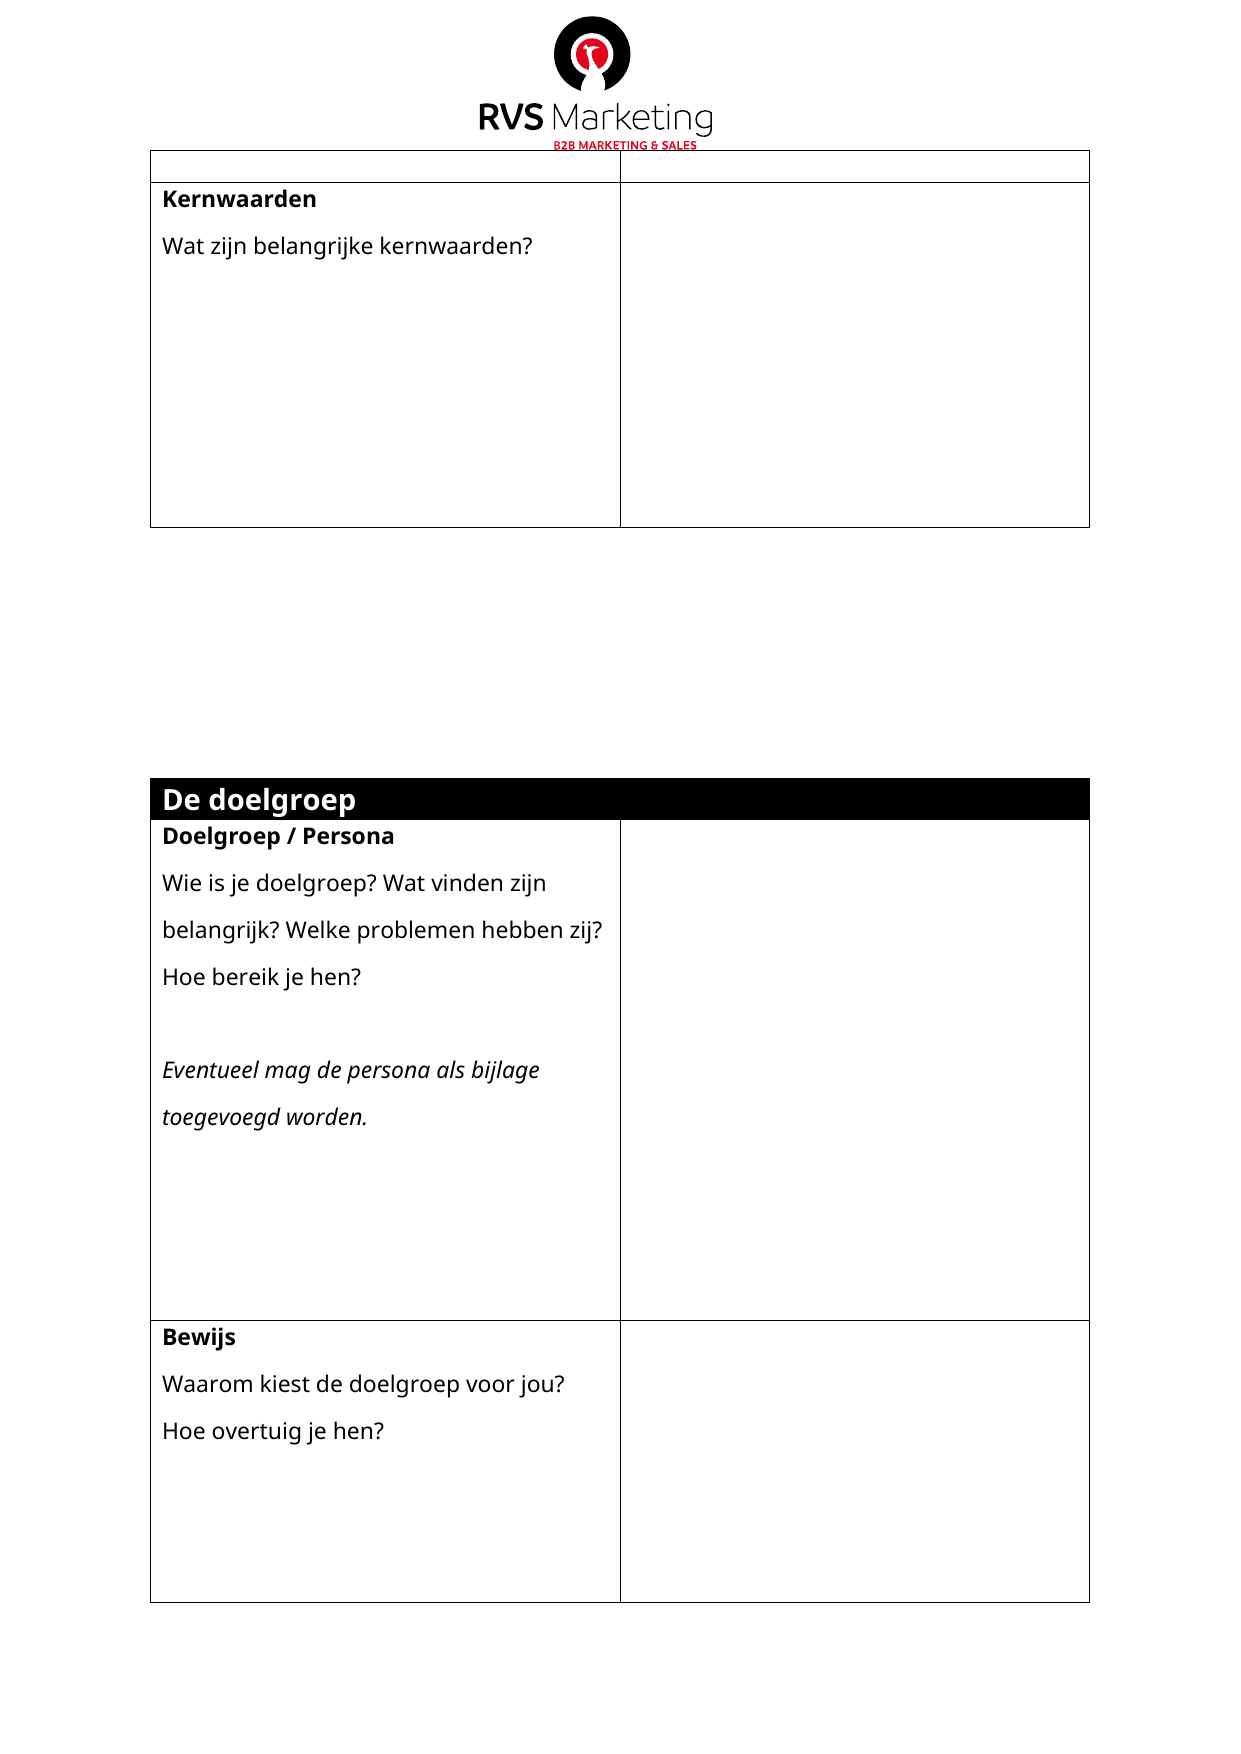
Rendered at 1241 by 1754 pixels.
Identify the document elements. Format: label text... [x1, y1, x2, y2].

table_header De doelgroep [151, 779, 620, 819]
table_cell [151, 151, 620, 182]
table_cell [151, 1321, 620, 1602]
table_cell [621, 1321, 1089, 1602]
table_cell Kernwaarden Wat zijn belangrijke kernwaarden? [151, 183, 620, 527]
table_header [620, 779, 1089, 819]
table_cell Doelgroep / Persona Wie is je doelgroep? Wat vinden zijn belangrijk? Welke problemen hebben zij? Hoe bereik je hen? Eventueel mag de persona als bijlage toegevoegd worden. [151, 820, 620, 1320]
table_cell [621, 183, 1089, 527]
table_cell [621, 820, 1089, 1320]
table_cell [621, 151, 1089, 182]
